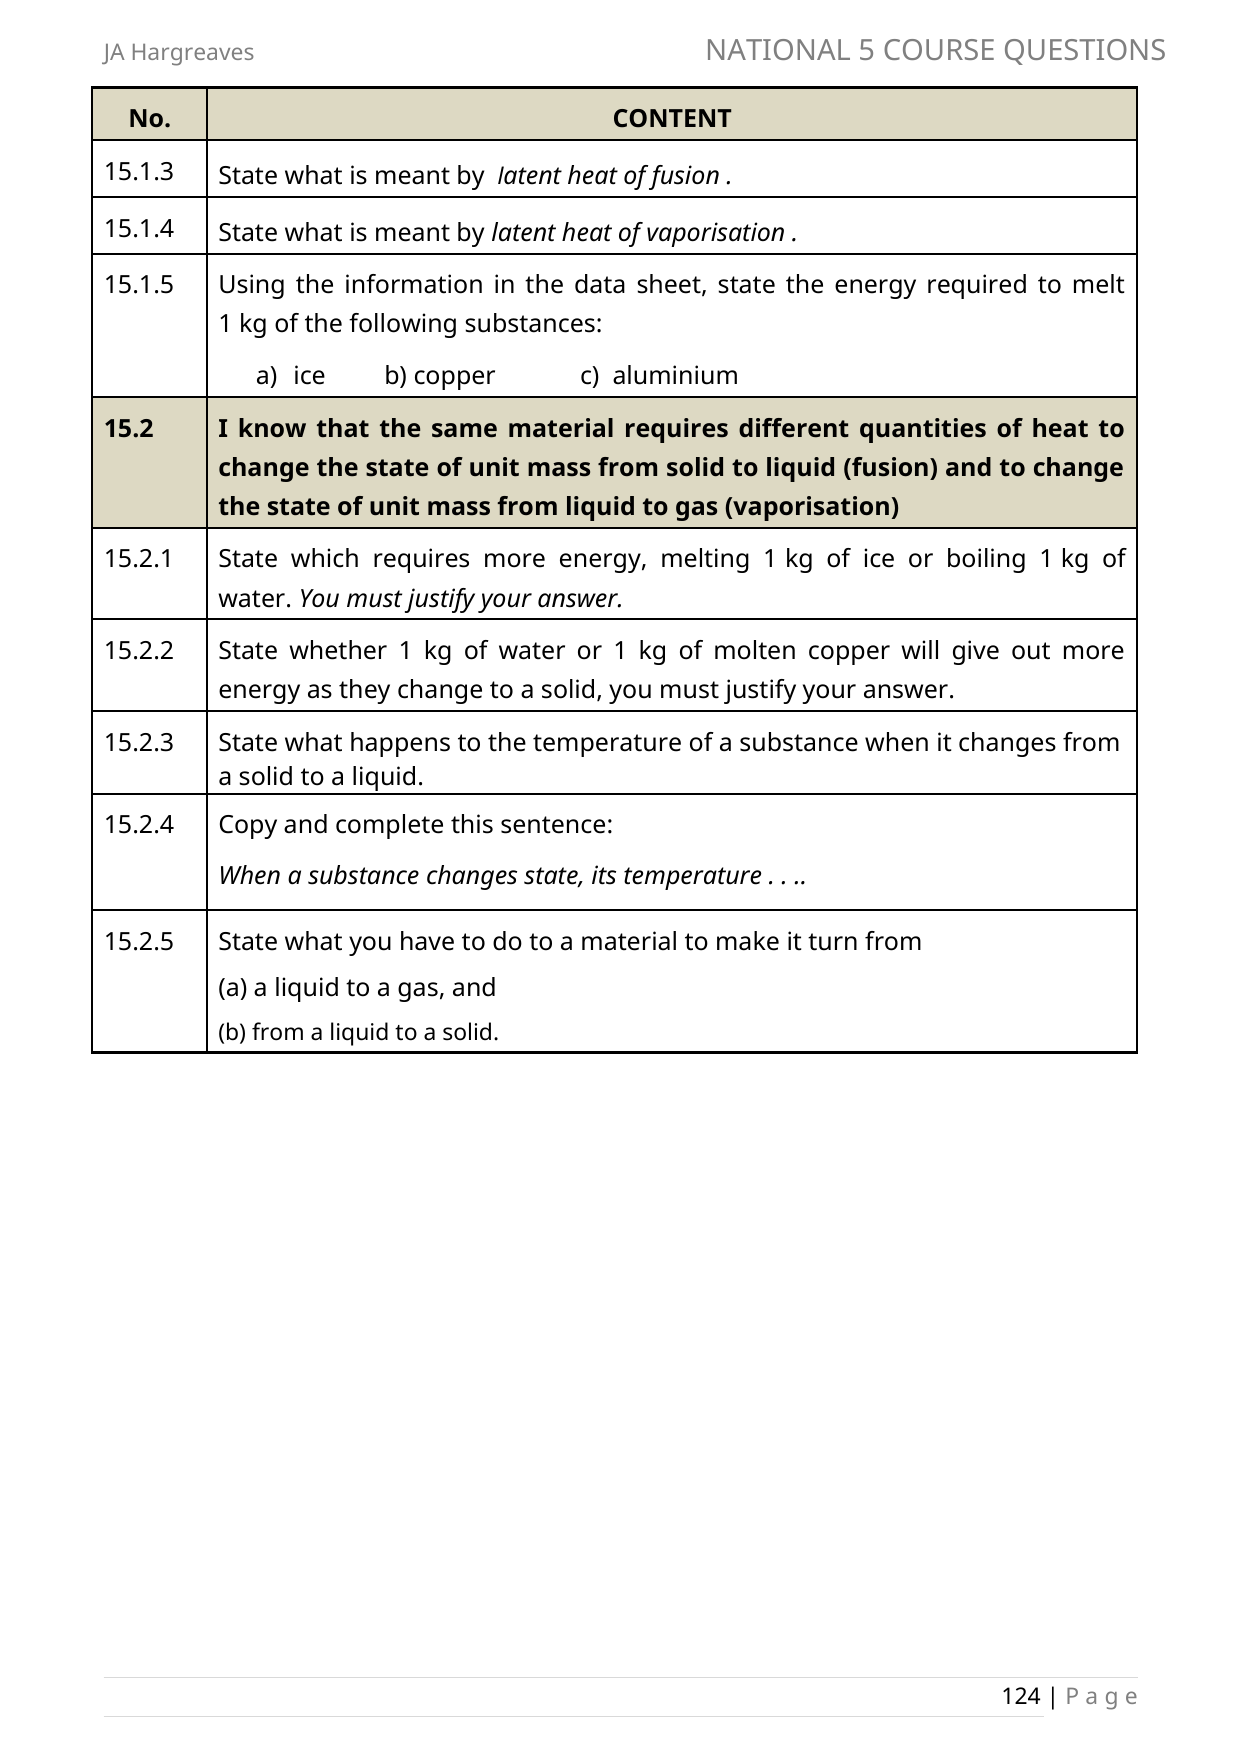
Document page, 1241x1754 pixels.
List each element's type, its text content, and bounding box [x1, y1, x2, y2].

table_cell 15.1.5 [93, 255, 206, 396]
table_cell 15.2.3 [93, 712, 206, 793]
table_header CONTENT [208, 89, 1136, 139]
table_cell 15.2.1 [93, 529, 206, 618]
table_cell State which requires more energy, melting 1 kg of ice or boiling 1 kg of water. You must justify your answer. [208, 529, 1136, 618]
table_cell I know that the same material requires different quantities of heat to change the state of unit mass from solid to liquid (fusion) and to change the state of unit mass from liquid to gas (vaporisation) [208, 398, 1136, 527]
table_cell Copy and complete this sentence: When a substance changes state, its temperature . . .. [208, 795, 1136, 909]
table_cell Using the information in the data sheet, state the energy required to melt 1 kg of the following substances: ice b) copper c) aluminium [208, 255, 1136, 396]
table_cell State what is meant by latent heat of fusion . [208, 141, 1136, 196]
table_cell 15.2.2 [93, 620, 206, 710]
table_cell State what happens to the temperature of a substance when it changes from a solid to a liquid. [208, 712, 1136, 793]
table_cell State what is meant by latent heat of vaporisation . [208, 198, 1136, 252]
table_cell State whether 1 kg of water or 1 kg of molten copper will give out more energy as they change to a solid, you must justify your answer. [208, 620, 1136, 710]
table_header No. [93, 89, 206, 139]
table_cell 15.2 [93, 398, 206, 527]
table_cell 15.2.4 [93, 795, 206, 909]
table_cell 15.1.4 [93, 198, 206, 252]
table_cell 15.1.3 [93, 141, 206, 196]
table_cell State what you have to do to a material to make it turn from (a) a liquid to a gas, and (b) from a liquid to a solid. [208, 911, 1136, 1051]
table_cell 15.2.5 [93, 911, 206, 1051]
